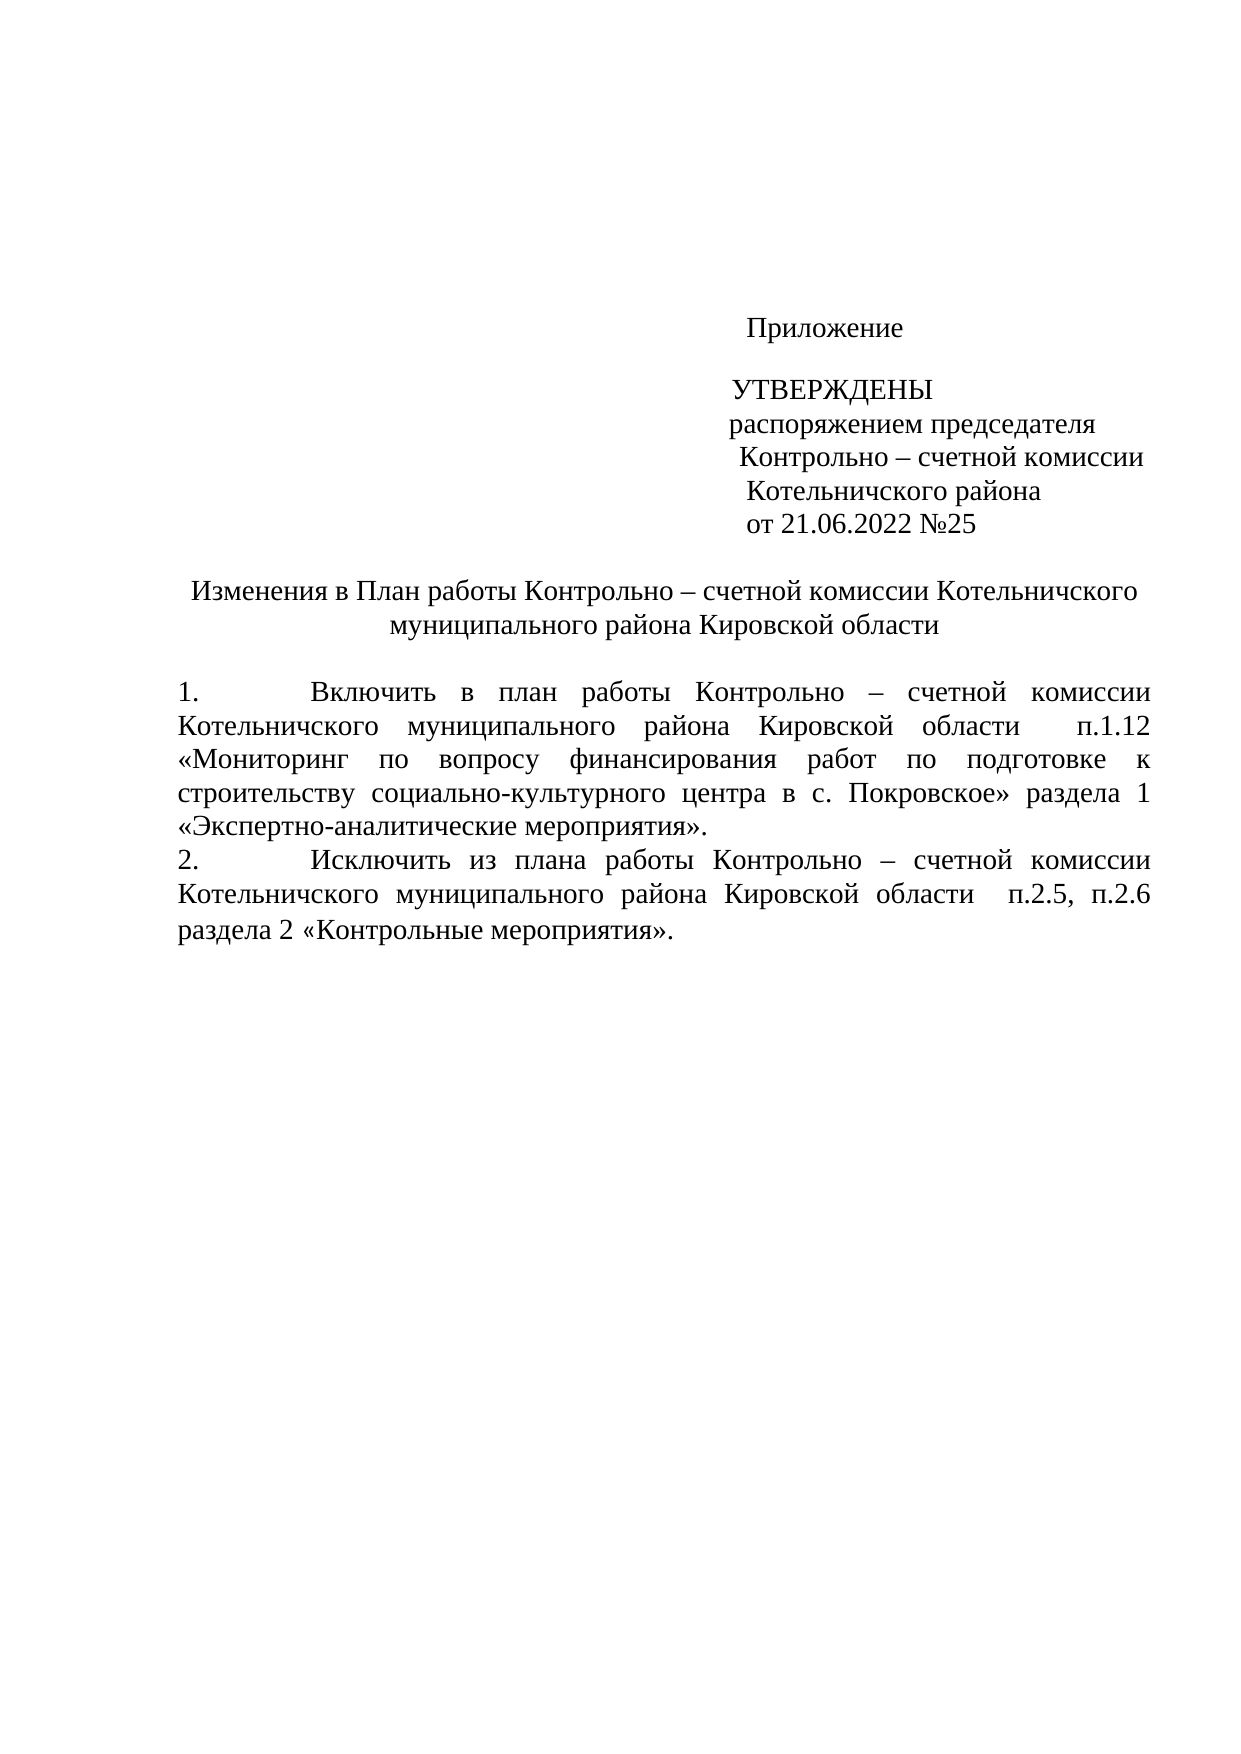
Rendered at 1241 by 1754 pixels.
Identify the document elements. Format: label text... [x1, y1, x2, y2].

text УТВЕРЖДЕНЫ [177, 372, 1152, 406]
list Включить в план работы Контрольно – счетной комиссии Котельничского муниципального района Кировской области п.1.12 «Мониторинг по вопросу финансирования работ по подготовке к строительству социально-культурного центра в с. Покровское» раздела 1 «Экспертно-аналитические мероприятия». [177, 674, 1152, 842]
text Приложение [177, 311, 1152, 344]
list Исключить из плана работы Контрольно – счетной комиссии Котельничского муниципального района Кировской области п.2.5, п.2.6 раздела 2 «Контрольные мероприятия». [177, 842, 1152, 947]
text от 21.06.2022 №25 [177, 506, 1152, 540]
text Изменения в План работы Контрольно – счетной комиссии Котельничского муниципального района Кировской области [177, 573, 1152, 641]
text Контрольно – счетной комиссии [177, 439, 1152, 473]
text распоряжением председателя [177, 406, 1152, 439]
text Котельничского района [177, 473, 1152, 506]
